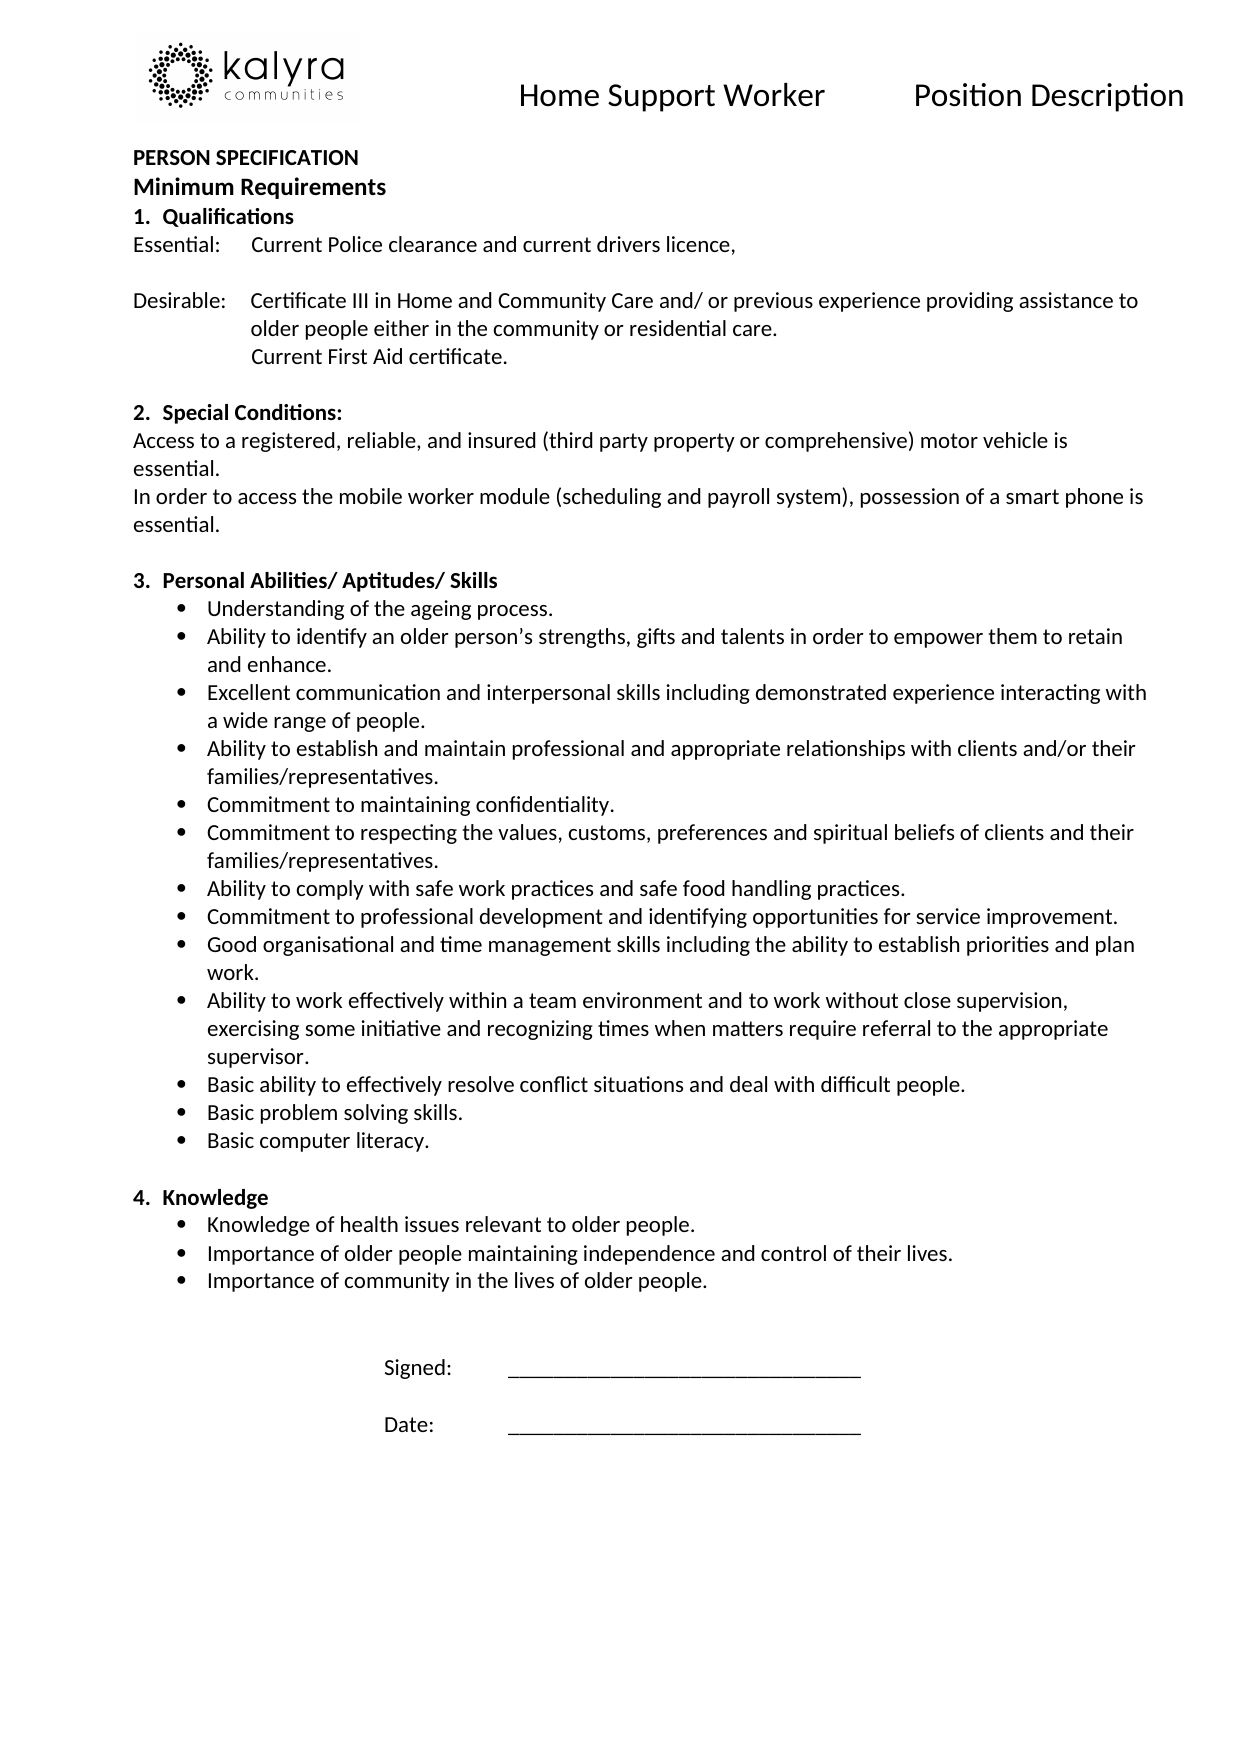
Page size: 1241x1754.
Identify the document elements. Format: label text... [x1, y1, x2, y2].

text Desirable: Certificate III in Home and Community Care and/ or previous experience providing assistance to older people either in the community or residential care. [133, 286, 1152, 342]
text Essential: Current Police clearance and current drivers licence, [133, 230, 1152, 258]
list Knowledge [133, 1183, 1152, 1211]
list Commitment to respecting the values, customs, preferences and spiritual beliefs of clients and their families/representatives. [177, 818, 1152, 874]
list Qualifications [133, 202, 1152, 230]
list Good organisational and time management skills including the ability to establish priorities and plan work. [177, 930, 1152, 986]
list Ability to establish and maintain professional and appropriate relationships with clients and/or their families/representatives. [177, 734, 1152, 790]
list Basic problem solving skills. [177, 1098, 1152, 1127]
text In order to access the mobile worker module (scheduling and payroll system), possession of a smart phone is essential. [133, 482, 1152, 538]
list Excellent communication and interpersonal skills including demonstrated experience interacting with a wide range of people. [177, 678, 1152, 734]
text PERSON SPECIFICATION [133, 143, 1152, 171]
list Knowledge of health issues relevant to older people. [177, 1211, 1152, 1239]
list Commitment to maintaining confidentiality. [177, 790, 1152, 818]
list Personal Abilities/ Aptitudes/ Skills [133, 566, 1152, 594]
list Ability to comply with safe work practices and safe food handling practices. [177, 874, 1152, 902]
text Minimum Requirements [133, 171, 1152, 202]
list Importance of community in the lives of older people. [177, 1267, 1152, 1295]
list Commitment to professional development and identifying opportunities for service improvement. [177, 902, 1152, 930]
picture [132, 26, 364, 123]
list Importance of older people maintaining independence and control of their lives. [177, 1239, 1152, 1267]
list Ability to identify an older person’s strengths, gifts and talents in order to empower them to retain and enhance. [177, 622, 1152, 678]
text Access to a registered, reliable, and insured (third party property or comprehensive) motor vehicle is essential. [133, 426, 1152, 482]
text Signed: _______________________________ [384, 1353, 1152, 1381]
text Date: _______________________________ [384, 1410, 1152, 1438]
list Understanding of the ageing process. [177, 594, 1152, 622]
text Current First Aid certificate. [133, 342, 1152, 370]
list Special Conditions: [133, 398, 1152, 426]
list Basic ability to effectively resolve conflict situations and deal with difficult people. [177, 1071, 1152, 1098]
list Ability to work effectively within a team environment and to work without close supervision, exercising some initiative and recognizing times when matters require referral to the appropriate supervisor. [177, 986, 1152, 1071]
list Basic computer literacy. [177, 1127, 1152, 1154]
